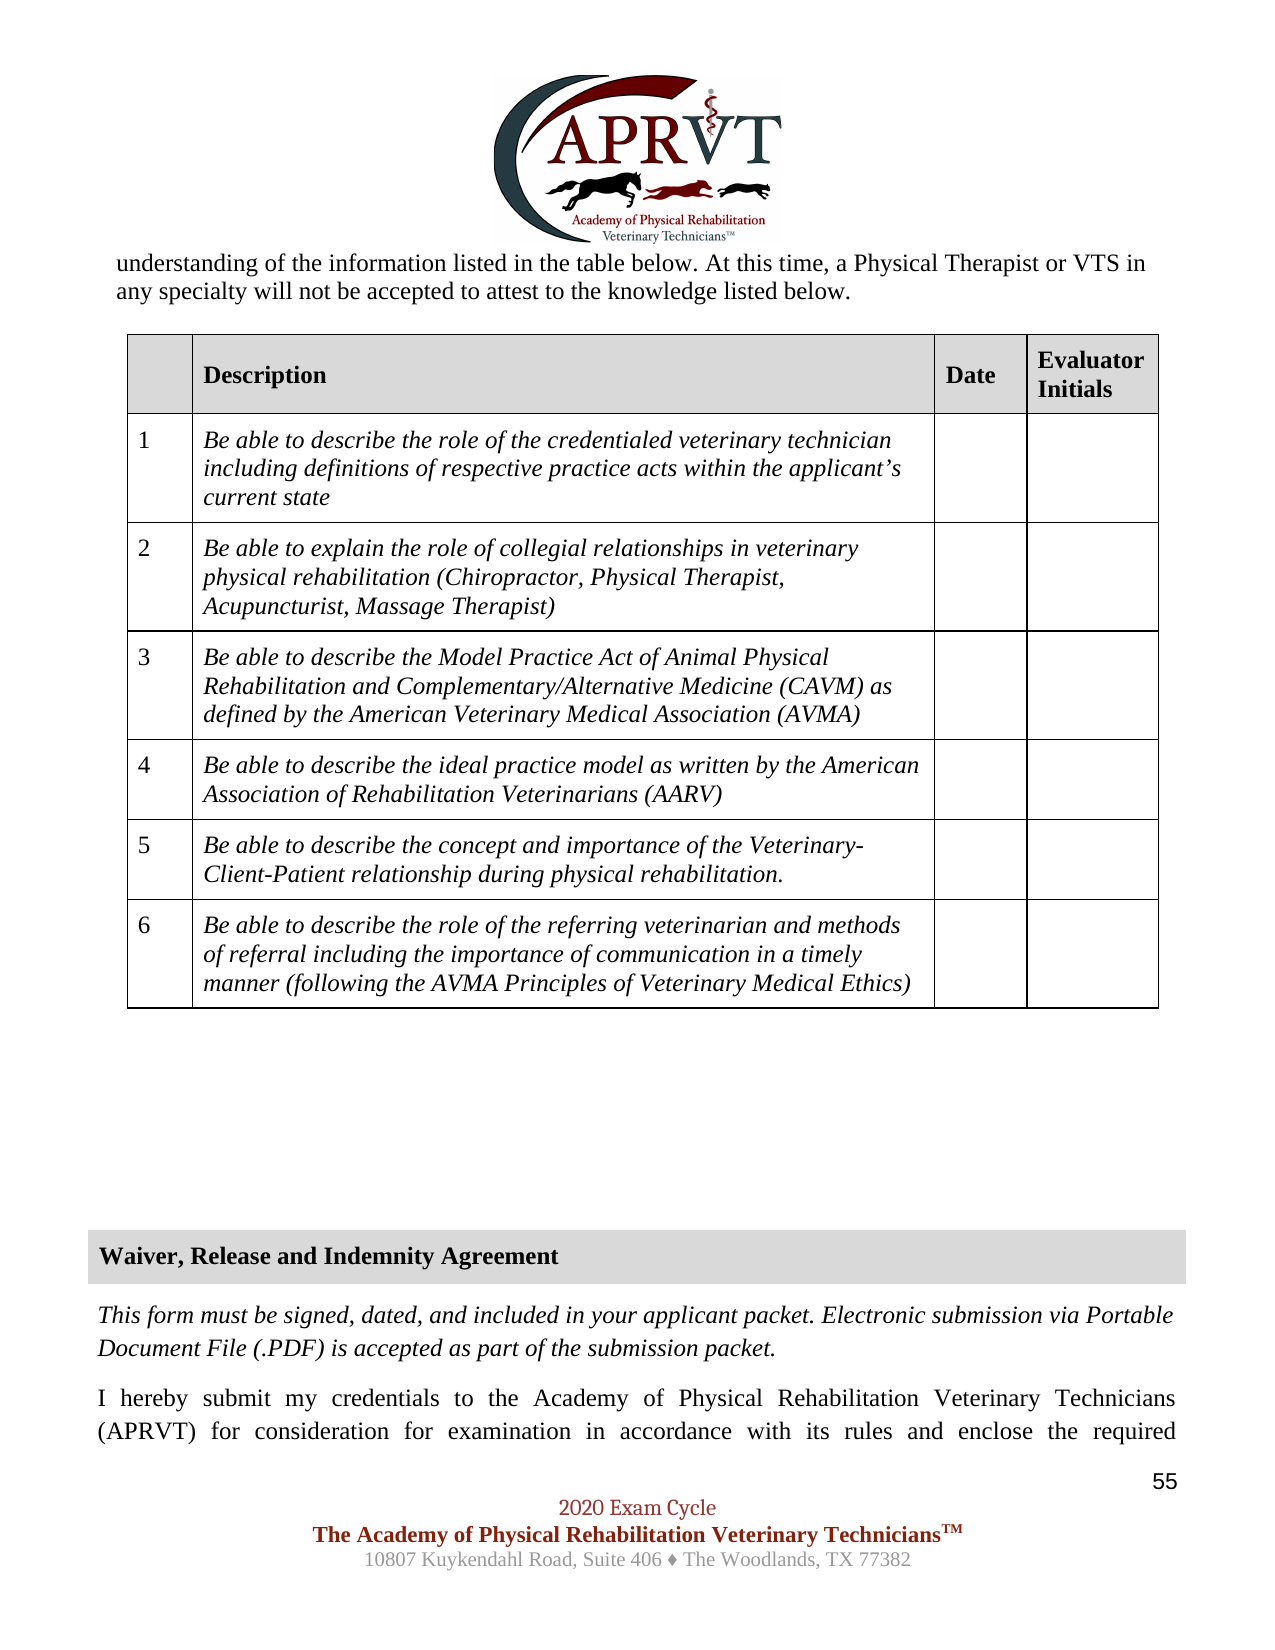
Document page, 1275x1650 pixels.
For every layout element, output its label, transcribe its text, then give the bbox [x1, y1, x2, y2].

table_cell [1028, 820, 1158, 898]
table_cell 6 [128, 900, 192, 1007]
table_cell Be able to describe the ideal practice model as written by the American Association of Rehabilitation Veterinarians (AARV) [193, 740, 934, 818]
table_cell [935, 820, 1026, 898]
table_cell 3 [128, 632, 192, 739]
table_cell [1028, 900, 1158, 1007]
table_header Date [935, 335, 1026, 413]
table_cell 4 [128, 740, 192, 818]
table_header Waiver, Release and Indemnity Agreement [88, 1230, 1186, 1284]
text This form must be signed, dated, and included in your applicant packet. Electronic submission via Portable Document File (.PDF) is accepted as part of the submission packet. [97, 1300, 1177, 1362]
table_header [128, 335, 192, 413]
table_cell [935, 632, 1026, 739]
table_cell [935, 900, 1026, 1007]
table_cell Be able to describe the role of the credentialed veterinary technician including definitions of respective practice acts within the applicant’s current state [193, 414, 934, 521]
picture [493, 75, 782, 244]
table_header Description [193, 335, 934, 413]
table_cell 1 [128, 414, 192, 521]
table_cell Be able to describe the role of the referring veterinarian and methods of referral including the importance of communication in a timely manner (following the AVMA Principles of Veterinary Medical Ethics) [193, 900, 934, 1007]
table_header Evaluator Initials [1028, 335, 1158, 413]
table_cell [935, 740, 1026, 818]
table_cell Be able to describe the Model Practice Act of Animal Physical Rehabilitation and Complementary/Alternative Medicine (CAVM) as defined by the American Veterinary Medical Association (AVMA) [193, 632, 934, 739]
table_cell Be able to explain the role of collegial relationships in veterinary physical rehabilitation (Chiropractor, Physical Therapist, Acupuncturist, Massage Therapist) [193, 523, 934, 630]
table_cell [1028, 414, 1158, 521]
table_cell [935, 523, 1026, 630]
table_cell Be able to describe the concept and importance of the Veterinary-Client-Patient relationship during physical rehabilitation. [193, 820, 934, 898]
table_cell [1028, 740, 1158, 818]
table_cell 5 [128, 820, 192, 898]
table_cell [1028, 632, 1158, 739]
table_cell [1028, 523, 1158, 630]
table_cell 2 [128, 523, 192, 630]
table_cell [935, 414, 1026, 521]
